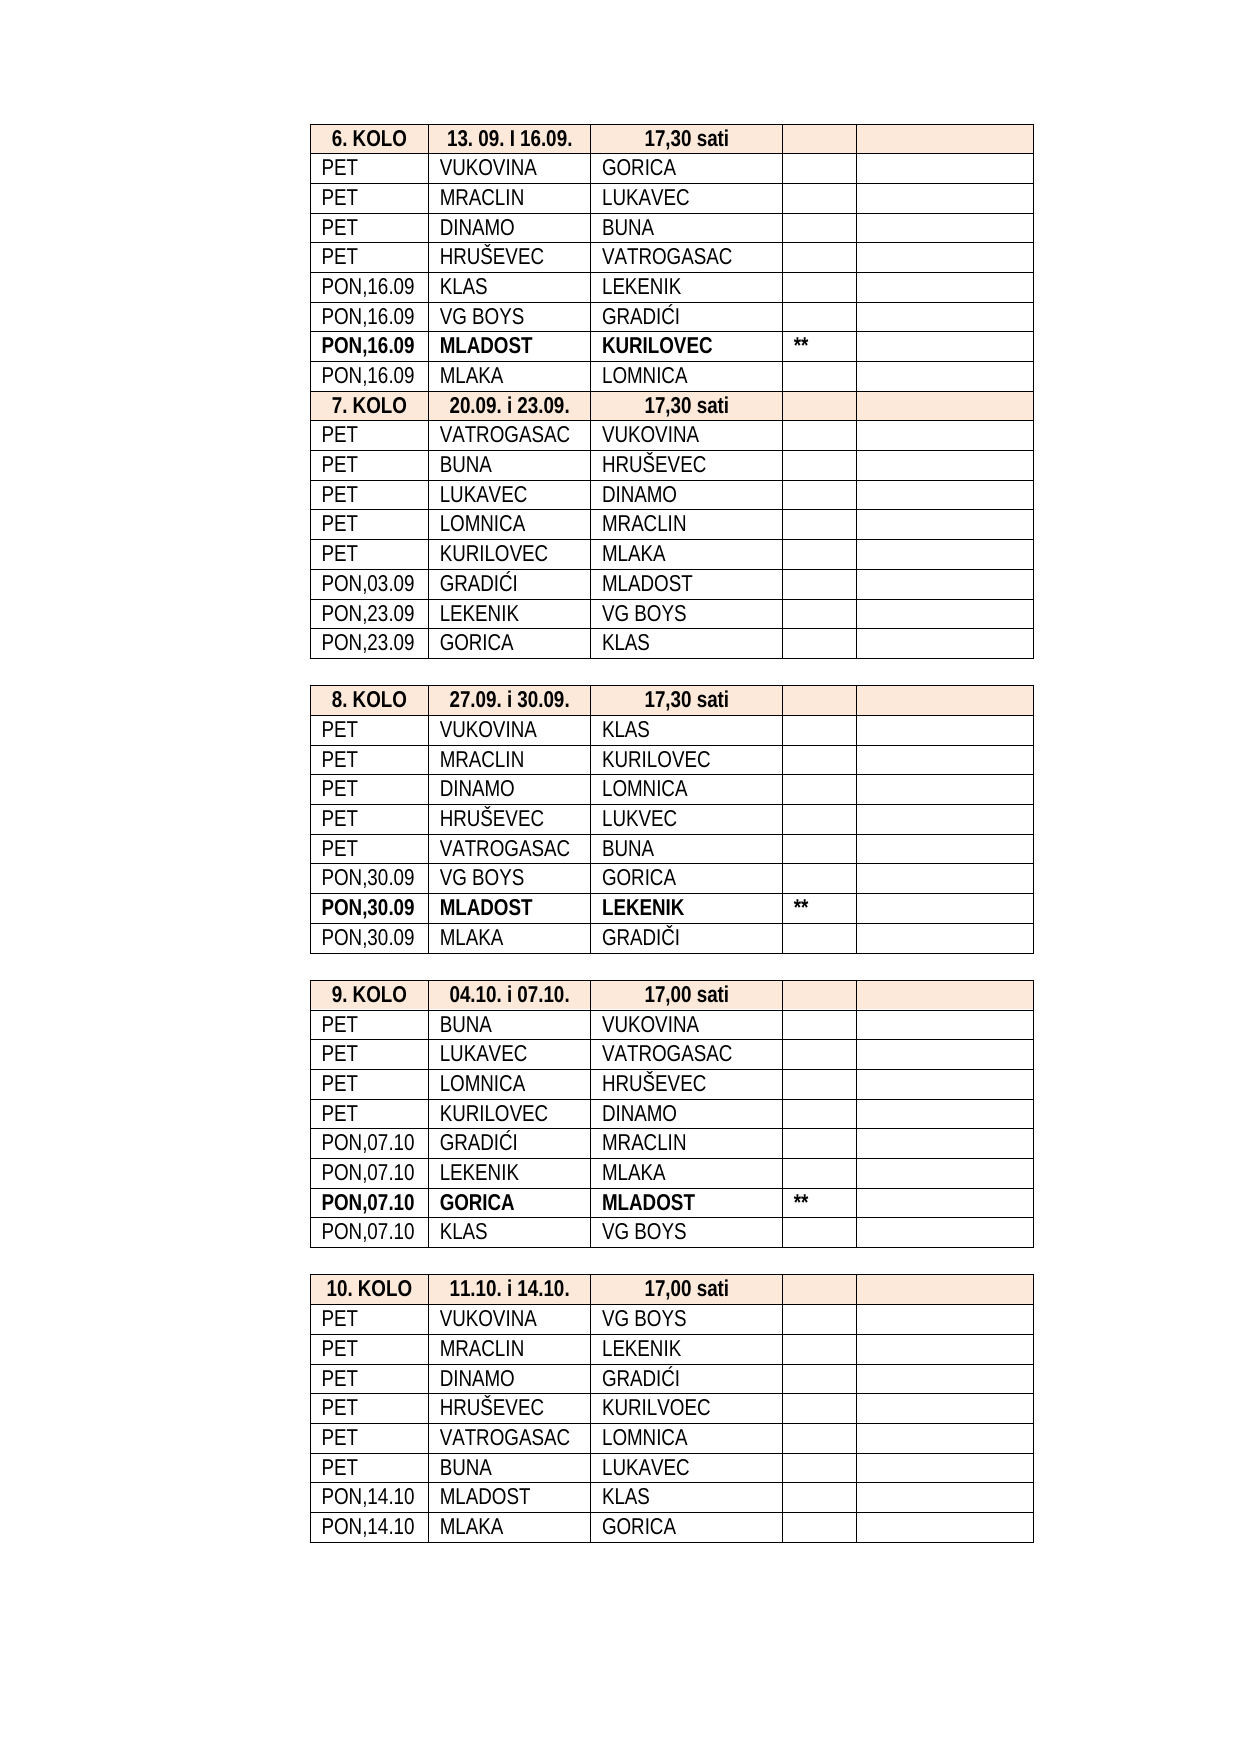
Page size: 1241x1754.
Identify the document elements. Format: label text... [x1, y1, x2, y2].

table_cell [857, 1100, 1033, 1128]
table_cell [783, 1040, 856, 1069]
table_cell VUKOVINA [591, 421, 782, 450]
table_cell KURILOVEC [591, 332, 782, 361]
table_cell [857, 1189, 1033, 1217]
table_cell [857, 421, 1033, 450]
table_cell 7. KOLO [311, 392, 428, 420]
table_cell [857, 243, 1033, 272]
table_cell GRADIĆI [429, 570, 590, 598]
table_cell [783, 775, 856, 804]
table_header 11.10. i 14.10. [429, 1275, 590, 1304]
table_cell LOMNICA [591, 775, 782, 804]
table_cell [857, 184, 1033, 212]
table_cell [857, 570, 1033, 598]
table_cell LEKENIK [591, 1335, 782, 1363]
table_cell PET [311, 835, 428, 863]
table_cell PET [311, 481, 428, 509]
table_cell MRACLIN [429, 184, 590, 212]
table_cell [857, 540, 1033, 569]
table_cell [783, 184, 856, 212]
table_cell PON,07.10 [311, 1159, 428, 1188]
table_cell ** [783, 894, 856, 923]
table_cell [783, 1100, 856, 1128]
table_cell VUKOVINA [429, 716, 590, 744]
table_cell KURILVOEC [591, 1394, 782, 1423]
table_cell DINAMO [429, 1365, 590, 1393]
table_cell PON,03.09 [311, 570, 428, 598]
table_cell [783, 1218, 856, 1247]
table_cell PET [311, 540, 428, 569]
table_cell [783, 805, 856, 834]
table_cell LUKAVEC [429, 481, 590, 509]
table_cell LEKENIK [591, 273, 782, 302]
table_cell PET [311, 716, 428, 744]
table_cell ** [783, 332, 856, 361]
table_cell MLAKA [429, 924, 590, 952]
table_cell [783, 864, 856, 893]
table_cell KLAS [429, 1218, 590, 1247]
table_cell [783, 362, 856, 391]
table_cell PON,07.10 [311, 1189, 428, 1217]
table_cell [783, 1070, 856, 1098]
table_cell [857, 481, 1033, 509]
table_cell [857, 332, 1033, 361]
table_cell LUKAVEC [429, 1040, 590, 1069]
table_cell VATROGASAC [429, 835, 590, 863]
table_cell [857, 303, 1033, 331]
table_cell PET [311, 1335, 428, 1363]
table_cell GRADIĆI [591, 303, 782, 331]
table_cell PON,07.10 [311, 1129, 428, 1158]
table_cell MRACLIN [591, 510, 782, 539]
table_cell [857, 392, 1033, 420]
table_header [783, 981, 856, 1009]
table_cell [857, 1365, 1033, 1393]
table_header [783, 125, 856, 153]
table_cell [783, 746, 856, 774]
table_cell [857, 775, 1033, 804]
table_cell MLAKA [429, 1513, 590, 1542]
table_cell [783, 540, 856, 569]
table_header [857, 686, 1033, 715]
table_cell MRACLIN [429, 746, 590, 774]
table_cell [783, 629, 856, 658]
table_cell BUNA [429, 1011, 590, 1039]
table_cell PON,14.10 [311, 1483, 428, 1512]
table_cell [783, 1513, 856, 1542]
table_cell 17,30 sati [591, 392, 782, 420]
table_header 17,30 sati [591, 125, 782, 153]
table_header 17,00 sati [591, 1275, 782, 1304]
table_cell DINAMO [429, 775, 590, 804]
table_cell KLAS [429, 273, 590, 302]
table_cell KURILOVEC [429, 540, 590, 569]
table_cell [783, 392, 856, 420]
table_cell 20.09. i 23.09. [429, 392, 590, 420]
table_cell LUKAVEC [591, 1454, 782, 1482]
table_header 17,00 sati [591, 981, 782, 1009]
table_cell PON,07.10 [311, 1218, 428, 1247]
table_cell HRUŠEVEC [591, 1070, 782, 1098]
table_cell VG BOYS [591, 1218, 782, 1247]
table_cell [857, 716, 1033, 744]
table_cell MLADOST [591, 570, 782, 598]
table_cell VUKOVINA [429, 1305, 590, 1334]
table_cell [857, 1305, 1033, 1334]
table_cell VATROGASAC [591, 1040, 782, 1069]
table_cell [783, 1454, 856, 1482]
table_cell [783, 451, 856, 480]
table_cell [857, 510, 1033, 539]
table_cell HRUŠEVEC [429, 805, 590, 834]
table_cell PON,16.09 [311, 362, 428, 391]
table_cell PET [311, 214, 428, 242]
table_header [783, 686, 856, 715]
table_cell GRADIČI [591, 924, 782, 952]
table_cell [783, 1011, 856, 1039]
table_cell LEKENIK [591, 894, 782, 923]
table_cell [857, 746, 1033, 774]
table_cell BUNA [429, 1454, 590, 1482]
table_cell LOMNICA [591, 1424, 782, 1452]
table_cell [857, 600, 1033, 628]
table_cell GORICA [591, 154, 782, 183]
table_cell MRACLIN [429, 1335, 590, 1363]
table_header [857, 125, 1033, 153]
table_cell [783, 421, 856, 450]
table_header 04.10. i 07.10. [429, 981, 590, 1009]
table_cell [783, 1159, 856, 1188]
table_cell GRADIĆI [429, 1129, 590, 1158]
table_cell PET [311, 805, 428, 834]
table_cell [857, 1011, 1033, 1039]
table_cell KURILOVEC [429, 1100, 590, 1128]
table_cell [783, 510, 856, 539]
table_cell LOMNICA [429, 1070, 590, 1098]
table_cell DINAMO [429, 214, 590, 242]
table_cell LEKENIK [429, 1159, 590, 1188]
table_cell [783, 214, 856, 242]
table_cell PON,30.09 [311, 924, 428, 952]
table_cell PET [311, 1454, 428, 1482]
table_cell PET [311, 154, 428, 183]
table_cell [857, 835, 1033, 863]
table_cell LUKAVEC [591, 184, 782, 212]
table_cell GORICA [591, 1513, 782, 1542]
table_cell PON,16.09 [311, 273, 428, 302]
table_cell PON,16.09 [311, 332, 428, 361]
table_cell [857, 273, 1033, 302]
table_cell PET [311, 746, 428, 774]
table_cell MLAKA [591, 540, 782, 569]
table_cell PET [311, 1070, 428, 1098]
table_header 13. 09. I 16.09. [429, 125, 590, 153]
table_header 10. KOLO [311, 1275, 428, 1304]
table_header 27.09. i 30.09. [429, 686, 590, 715]
table_cell PET [311, 1305, 428, 1334]
table_cell LOMNICA [429, 510, 590, 539]
table_cell [783, 1305, 856, 1334]
table_cell PON,16.09 [311, 303, 428, 331]
table_cell [783, 1424, 856, 1452]
table_header [857, 1275, 1033, 1304]
table_cell GRADIĆI [591, 1365, 782, 1393]
table_cell [783, 835, 856, 863]
table_cell [857, 1159, 1033, 1188]
table_cell LUKVEC [591, 805, 782, 834]
table_cell GORICA [429, 1189, 590, 1217]
table_cell [783, 716, 856, 744]
table_cell PET [311, 1365, 428, 1393]
table_cell GORICA [591, 864, 782, 893]
table_cell [857, 1070, 1033, 1098]
table_cell [783, 273, 856, 302]
table_cell [857, 805, 1033, 834]
table_cell DINAMO [591, 1100, 782, 1128]
table_cell [857, 1394, 1033, 1423]
table_cell GORICA [429, 629, 590, 658]
table_cell MLADOST [429, 1483, 590, 1512]
table_cell [783, 243, 856, 272]
table_cell PON,30.09 [311, 894, 428, 923]
table_cell [783, 1483, 856, 1512]
table_header [857, 981, 1033, 1009]
table_cell MLADOST [429, 332, 590, 361]
table_cell [857, 629, 1033, 658]
table_cell [857, 1218, 1033, 1247]
table_cell PET [311, 451, 428, 480]
table_cell LOMNICA [591, 362, 782, 391]
table_cell [857, 362, 1033, 391]
table_cell [857, 1513, 1033, 1542]
table_cell [783, 600, 856, 628]
table_cell [857, 1335, 1033, 1363]
table_cell [783, 1335, 856, 1363]
table_cell PET [311, 1424, 428, 1452]
table_cell [783, 1394, 856, 1423]
table_cell [857, 154, 1033, 183]
table_cell KLAS [591, 629, 782, 658]
table_cell [857, 1040, 1033, 1069]
table_cell MLADOST [429, 894, 590, 923]
table_header 8. KOLO [311, 686, 428, 715]
table_cell [783, 570, 856, 598]
table_cell PET [311, 184, 428, 212]
table_cell VATROGASAC [429, 421, 590, 450]
table_cell VG BOYS [591, 600, 782, 628]
table_cell VUKOVINA [429, 154, 590, 183]
table_cell KLAS [591, 716, 782, 744]
table_cell [783, 1129, 856, 1158]
table_cell PET [311, 243, 428, 272]
table_cell ** [783, 1189, 856, 1217]
table_cell MLAKA [591, 1159, 782, 1188]
table_cell PON,30.09 [311, 864, 428, 893]
table_cell PET [311, 421, 428, 450]
table_cell PET [311, 1011, 428, 1039]
table_cell VG BOYS [429, 303, 590, 331]
table_cell PET [311, 775, 428, 804]
table_cell MRACLIN [591, 1129, 782, 1158]
table_cell [857, 1483, 1033, 1512]
table_cell VATROGASAC [591, 243, 782, 272]
table_cell LEKENIK [429, 600, 590, 628]
table_cell [783, 1365, 856, 1393]
table_cell VG BOYS [429, 864, 590, 893]
table_cell VUKOVINA [591, 1011, 782, 1039]
table_cell MLAKA [429, 362, 590, 391]
table_cell DINAMO [591, 481, 782, 509]
table_cell HRUŠEVEC [429, 243, 590, 272]
table_cell [857, 924, 1033, 952]
table_cell [857, 1454, 1033, 1482]
table_cell BUNA [591, 835, 782, 863]
table_cell PON,23.09 [311, 629, 428, 658]
table_cell PET [311, 510, 428, 539]
table_cell PET [311, 1394, 428, 1423]
table_cell [857, 894, 1033, 923]
table_cell PET [311, 1100, 428, 1128]
table_cell [783, 924, 856, 952]
table_cell [857, 214, 1033, 242]
table_header 17,30 sati [591, 686, 782, 715]
table_header 6. KOLO [311, 125, 428, 153]
table_cell PET [311, 1040, 428, 1069]
table_cell [783, 481, 856, 509]
table_cell HRUŠEVEC [429, 1394, 590, 1423]
table_cell BUNA [429, 451, 590, 480]
table_header [783, 1275, 856, 1304]
table_cell [857, 1129, 1033, 1158]
table_cell HRUŠEVEC [591, 451, 782, 480]
table_cell MLADOST [591, 1189, 782, 1217]
table_cell BUNA [591, 214, 782, 242]
table_header 9. KOLO [311, 981, 428, 1009]
table_cell KLAS [591, 1483, 782, 1512]
table_cell [783, 154, 856, 183]
table_cell [783, 303, 856, 331]
table_cell PON,14.10 [311, 1513, 428, 1542]
table_cell PON,23.09 [311, 600, 428, 628]
table_cell VG BOYS [591, 1305, 782, 1334]
table_cell [857, 864, 1033, 893]
table_cell [857, 451, 1033, 480]
table_cell [857, 1424, 1033, 1452]
table_cell KURILOVEC [591, 746, 782, 774]
table_cell VATROGASAC [429, 1424, 590, 1452]
